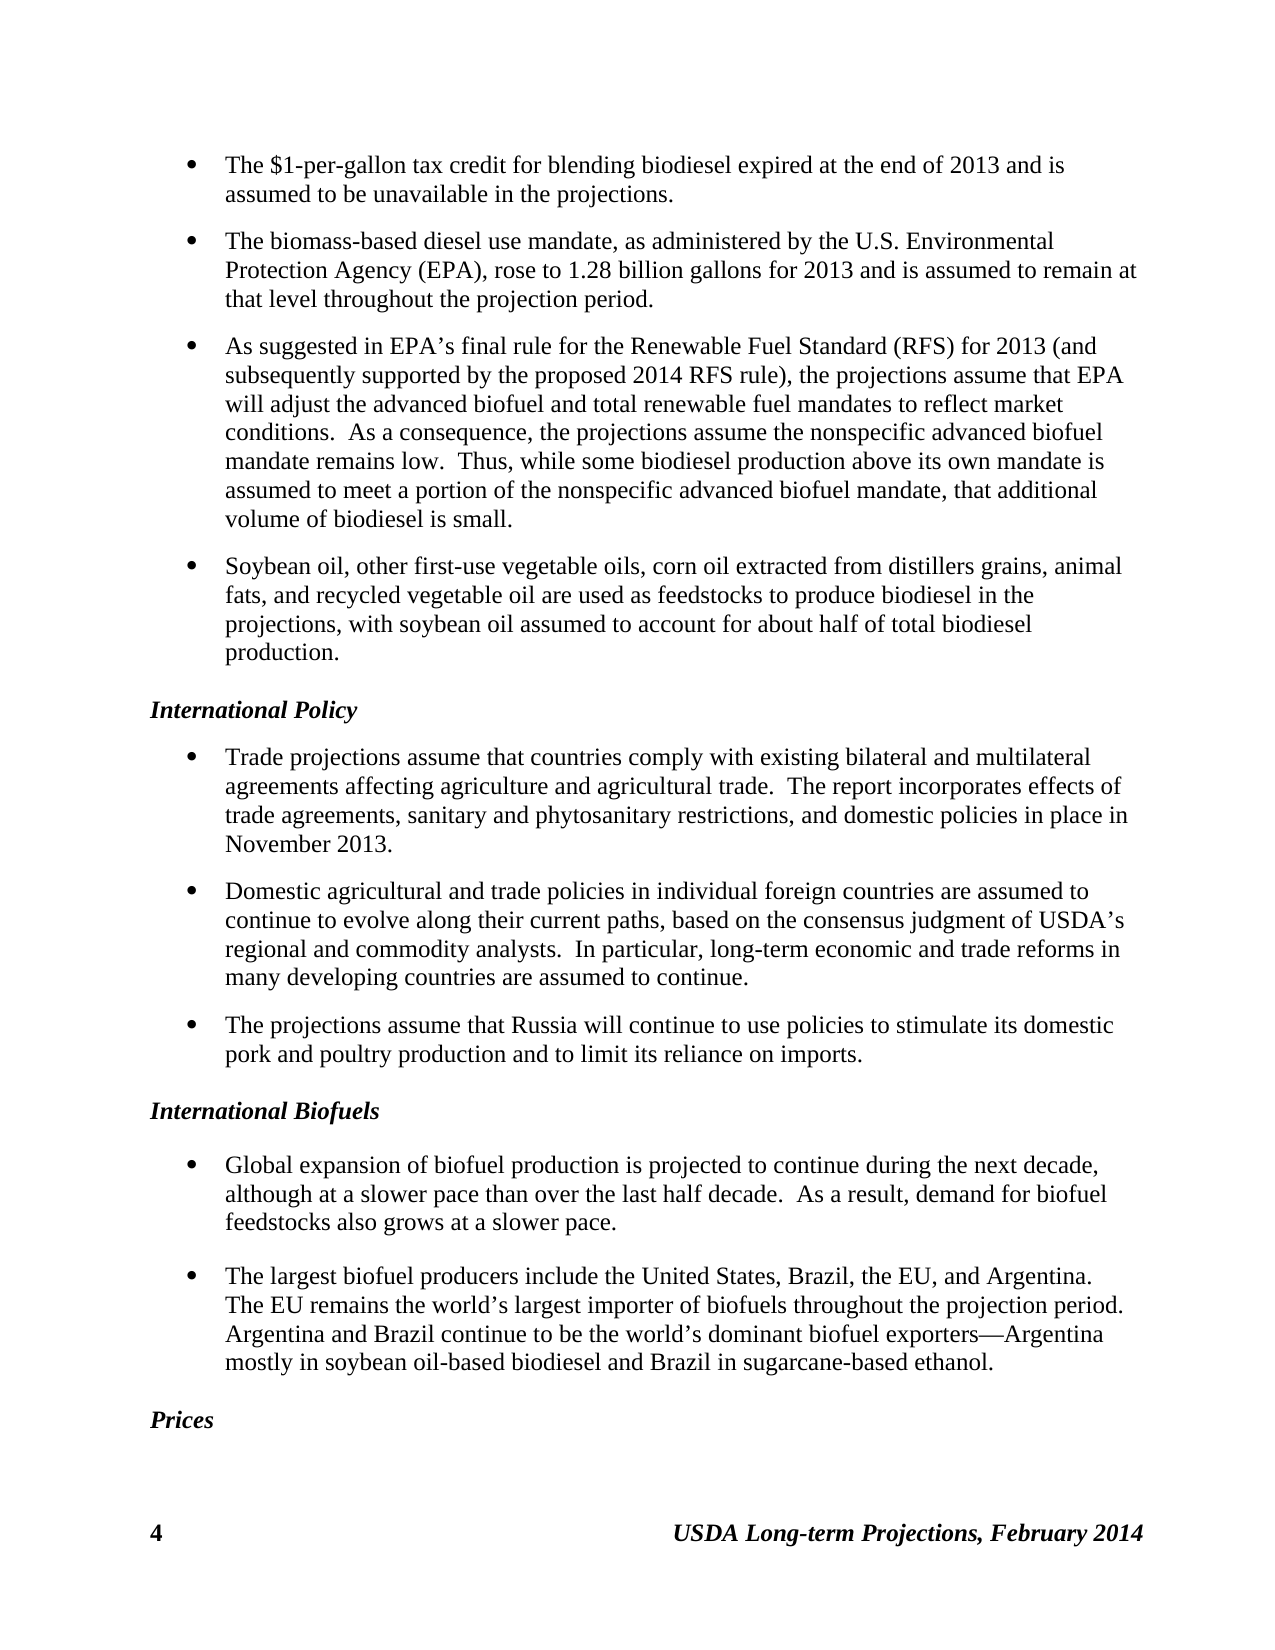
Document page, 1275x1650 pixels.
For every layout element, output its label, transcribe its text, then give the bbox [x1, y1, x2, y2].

text International Policy [150, 695, 1144, 724]
list Soybean oil, other first-use vegetable oils, corn oil extracted from distillers grains, animal fats, and recycled vegetable oil are used as feedstocks to produce biodiesel in the projections, with soybean oil assumed to account for about half of total biodiesel production. [187, 551, 1144, 666]
list Trade projections assume that countries comply with existing bilateral and multilateral agreements affecting agriculture and agricultural trade. The report incorporates effects of trade agreements, sanitary and phytosanitary restrictions, and domestic policies in place in November 2013. [187, 742, 1144, 857]
text International Biofuels [150, 1096, 1144, 1125]
list As suggested in EPA’s final rule for the Renewable Fuel Standard (RFS) for 2013 (and subsequently supported by the proposed 2014 RFS rule), the projections assume that EPA will adjust the advanced biofuel and total renewable fuel mandates to reflect market conditions. As a consequence, the projections assume the nonspecific advanced biofuel mandate remains low. Thus, while some biodiesel production above its own mandate is assumed to meet a portion of the nonspecific advanced biofuel mandate, that additional volume of biodiesel is small. [187, 331, 1144, 532]
list The projections assume that Russia will continue to use policies to stimulate its domestic pork and poultry production and to limit its reliance on imports. [187, 1010, 1144, 1067]
list The largest biofuel producers include the United States, Brazil, the EU, and Argentina. The EU remains the world’s largest importer of biofuels throughout the projection period. Argentina and Brazil continue to be the world’s dominant biofuel exporters—Argentina mostly in soybean oil-based biodiesel and Brazil in sugarcane-based ethanol. [187, 1261, 1144, 1376]
text Prices [150, 1405, 1144, 1434]
list Domestic agricultural and trade policies in individual foreign countries are assumed to continue to evolve along their current paths, based on the consensus judgment of USDA’s regional and commodity analysts. In particular, long-term economic and trade reforms in many developing countries are assumed to continue. [187, 876, 1144, 991]
list Global expansion of biofuel production is projected to continue during the next decade, although at a slower pace than over the last half decade. As a result, demand for biofuel feedstocks also grows at a slower pace. [187, 1150, 1144, 1236]
list The biomass-based diesel use mandate, as administered by the U.S. Environmental Protection Agency (EPA), rose to 1.28 billion gallons for 2013 and is assumed to remain at that level throughout the projection period. [187, 226, 1144, 312]
list The $1-per-gallon tax credit for blending biodiesel expired at the end of 2013 and is assumed to be unavailable in the projections. [187, 150, 1144, 207]
